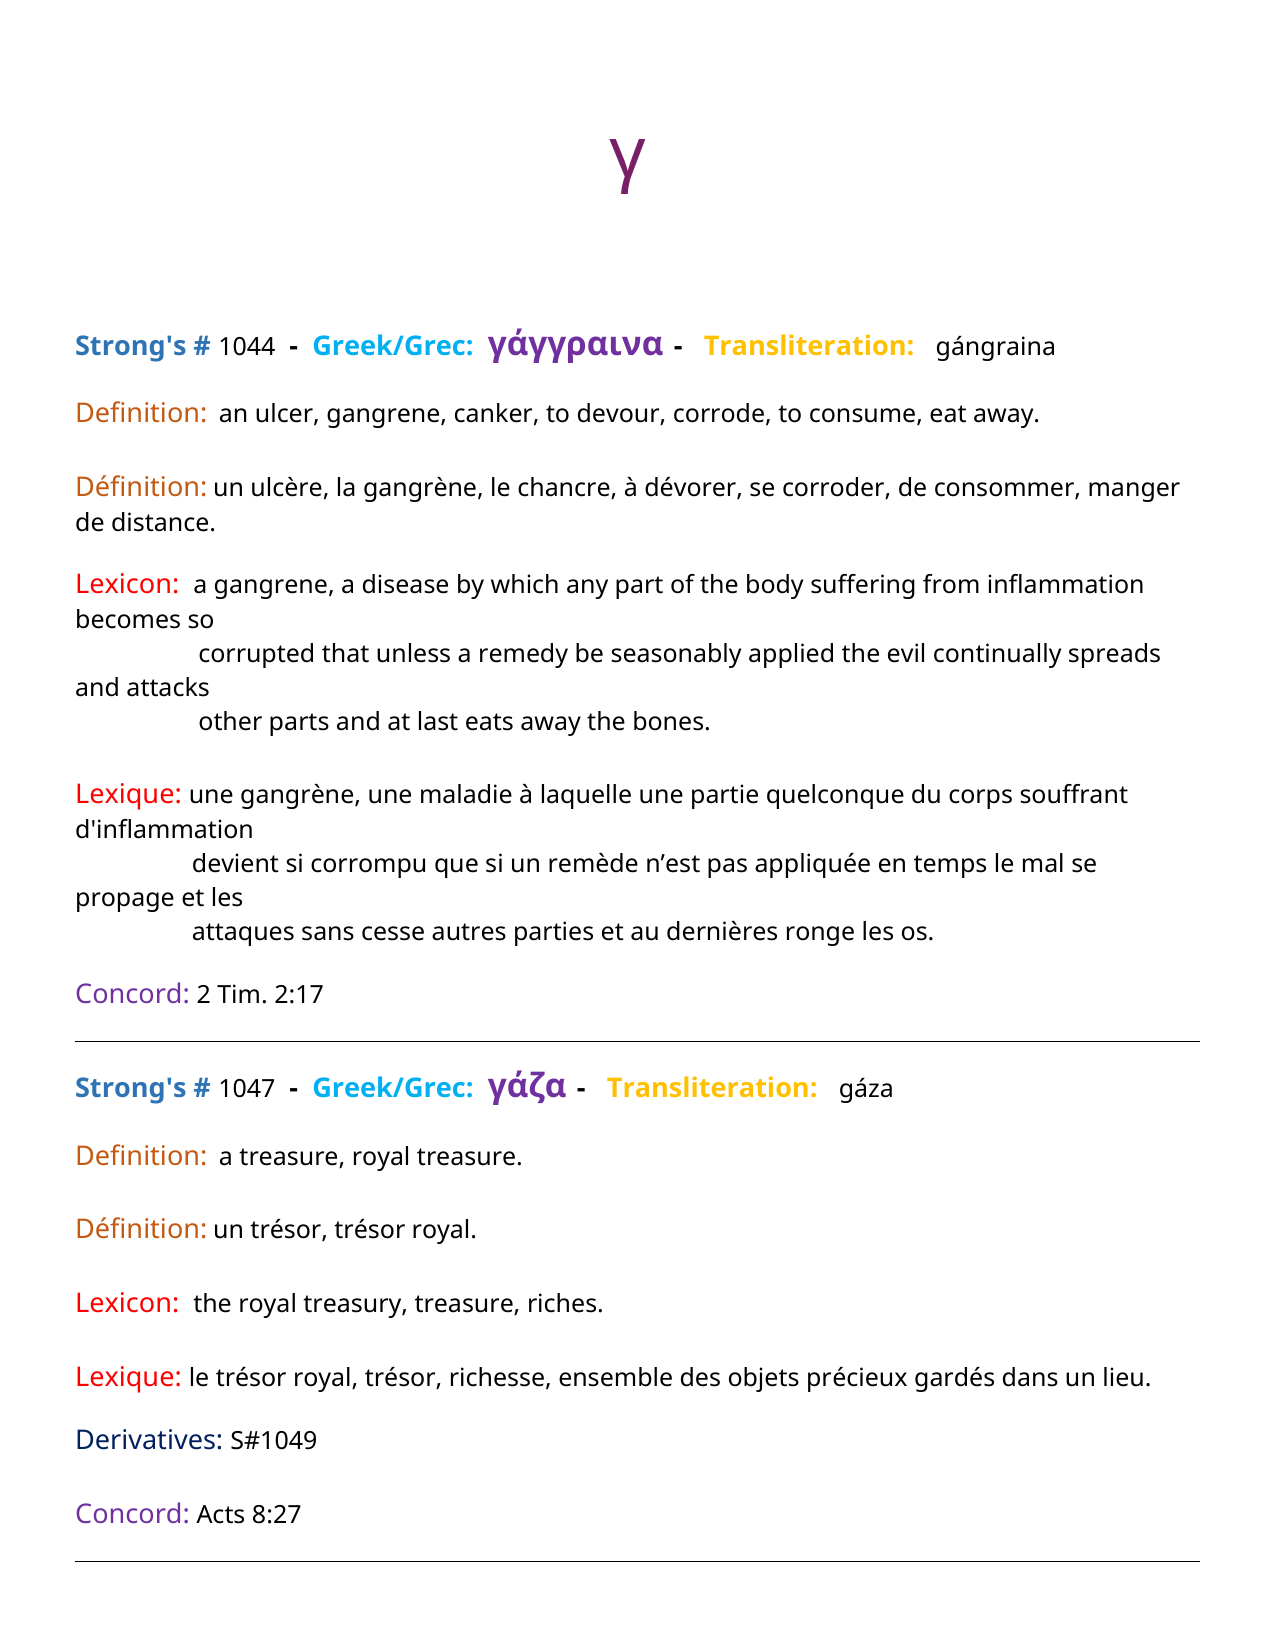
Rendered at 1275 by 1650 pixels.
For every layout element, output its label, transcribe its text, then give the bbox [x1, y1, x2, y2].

text Concord: 2 Tim. 2:17 [75, 974, 1200, 1011]
text Définition: un trésor, trésor royal. [75, 1210, 1200, 1247]
text other parts and at last eats away the bones. [75, 704, 1200, 738]
subtitle Strong's # 1047 - Greek/Grec: γάζα - Transliteration: gáza [75, 1061, 1200, 1107]
text corrupted that unless a remedy be seasonably applied the evil continually spreads and attacks [75, 636, 1200, 704]
subtitle Strong's # 1044 - Greek/Grec: γάγγραινα - Transliteration: gángraina [75, 319, 1200, 365]
text Lexique: le trésor royal, trésor, richesse, ensemble des objets précieux gardés dans un lieu. [75, 1357, 1200, 1394]
text Lexicon: the royal treasury, treasure, riches. [75, 1283, 1200, 1320]
text Definition: an ulcer, gangrene, canker, to devour, corrode, to consume, eat away. [75, 394, 1200, 431]
text Definition: a treasure, royal treasure. [75, 1136, 1200, 1173]
text Lexique: une gangrène, une maladie à laquelle une partie quelconque du corps souffrant d'inflammation [75, 775, 1200, 846]
text devient si corrompu que si un remède n’est pas appliquée en temps le mal se propage et les [75, 846, 1200, 914]
text Concord: Acts 8:27 [75, 1494, 1200, 1531]
subtitle γ [75, 101, 1200, 198]
text Définition: un ulcère, la gangrène, le chancre, à dévorer, se corroder, de consommer, manger de distance. [75, 468, 1200, 539]
text attaques sans cesse autres parties et au dernières ronge les os. [75, 914, 1200, 948]
text Derivatives: S#1049 [75, 1420, 1200, 1457]
text Lexicon: a gangrene, a disease by which any part of the body suffering from inflammation becomes so [75, 565, 1200, 636]
